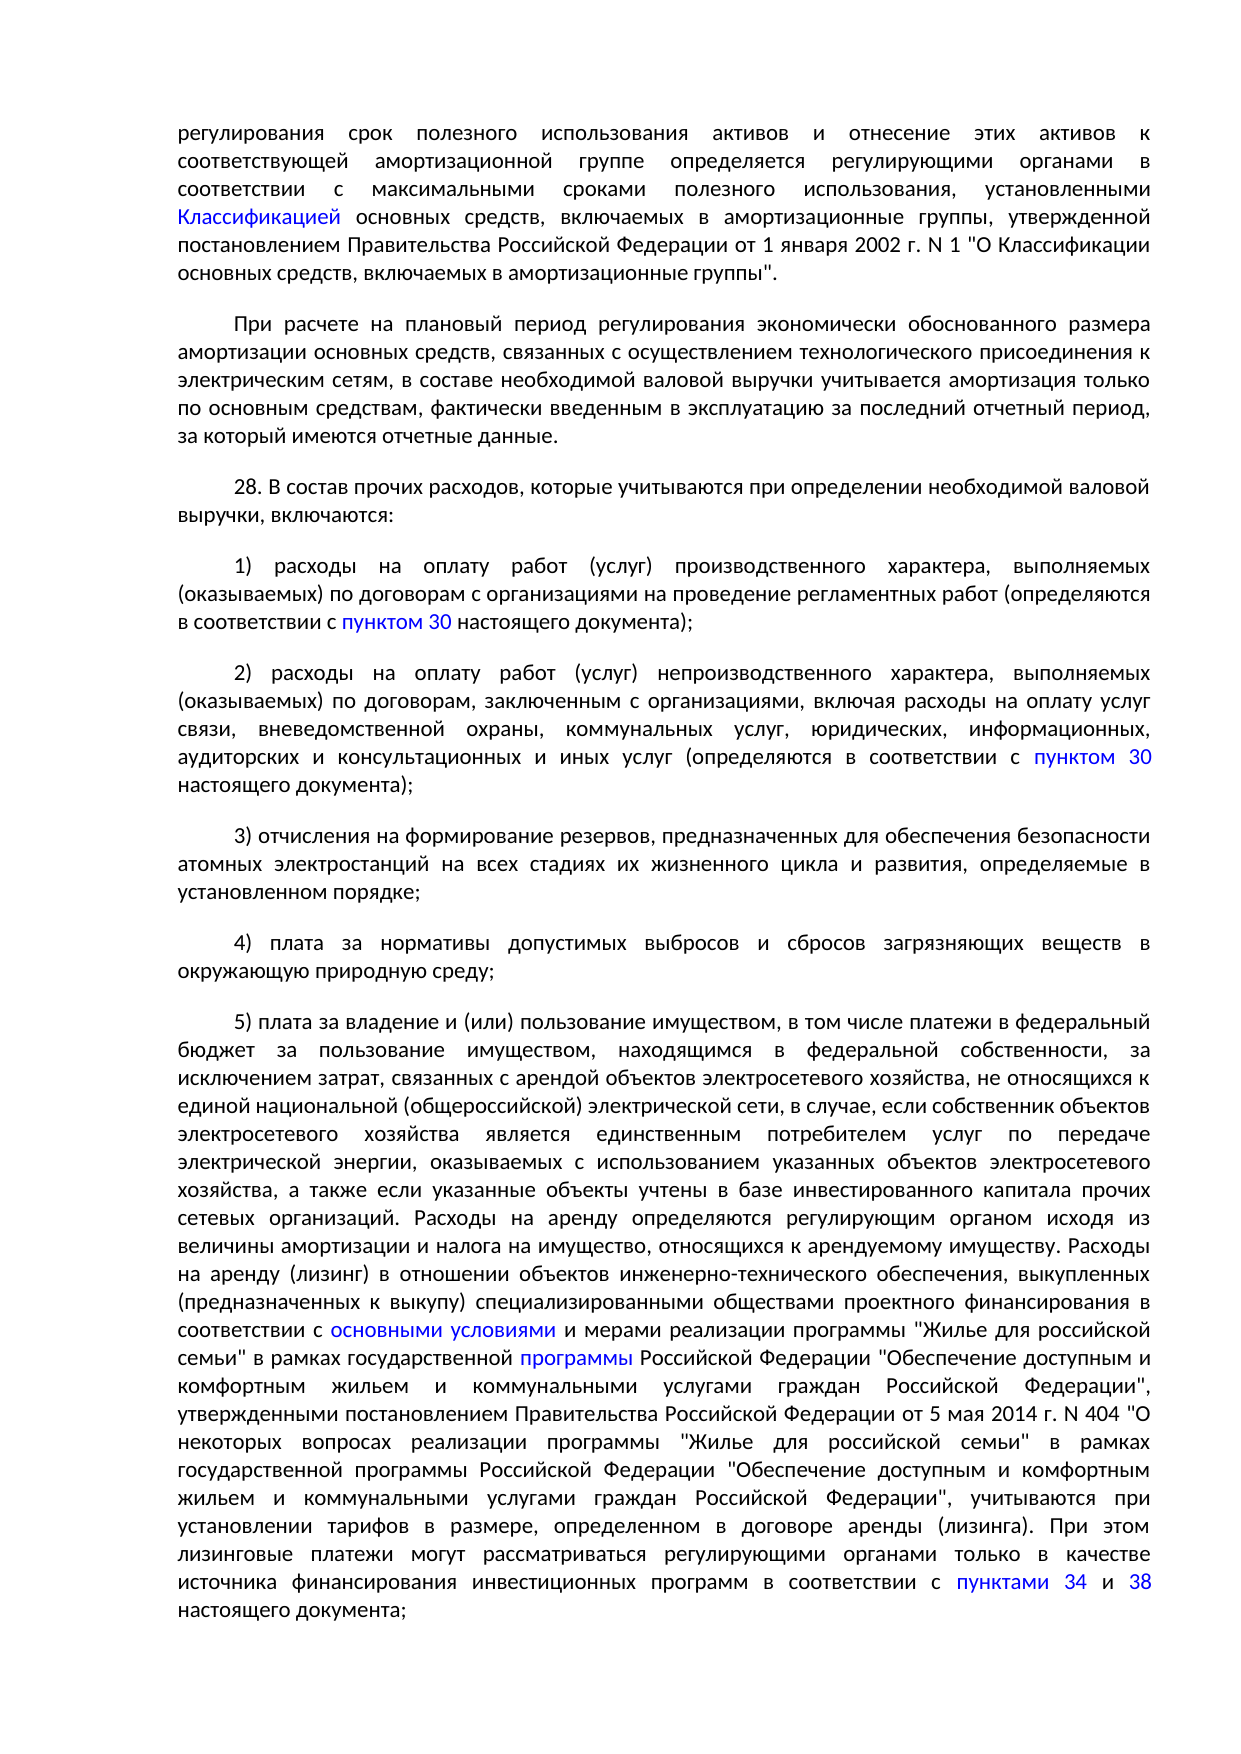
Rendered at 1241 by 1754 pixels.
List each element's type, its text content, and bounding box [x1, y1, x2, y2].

text 28. В состав прочих расходов, которые учитываются при определении необходимой валовой выручки, включаются: [177, 472, 1152, 528]
text 1) расходы на оплату работ (услуг) производственного характера, выполняемых (оказываемых) по договорам с организациями на проведение регламентных работ (определяются в соответствии с пунктом 30 настоящего документа); [177, 551, 1152, 635]
text При расчете на плановый период регулирования экономически обоснованного размера амортизации основных средств, связанных с осуществлением технологического присоединения к электрическим сетям, в составе необходимой валовой выручки учитывается амортизация только по основным средствам, фактически введенным в эксплуатацию за последний отчетный период, за который имеются отчетные данные. [177, 309, 1152, 449]
text 3) отчисления на формирование резервов, предназначенных для обеспечения безопасности атомных электростанций на всех стадиях их жизненного цикла и развития, определяемые в установленном порядке; [177, 821, 1152, 905]
text 5) плата за владение и (или) пользование имуществом, в том числе платежи в федеральный бюджет за пользование имуществом, находящимся в федеральной собственности, за исключением затрат, связанных с арендой объектов электросетевого хозяйства, не относящихся к единой национальной (общероссийской) электрической сети, в случае, если собственник объектов электросетевого хозяйства является единственным потребителем услуг по передаче электрической энергии, оказываемых с использованием указанных объектов электросетевого хозяйства, а также если указанные объекты учтены в базе инвестированного капитала прочих сетевых организаций. Расходы на аренду определяются регулирующим органом исходя из величины амортизации и налога на имущество, относящихся к арендуемому имуществу. Расходы на аренду (лизинг) в отношении объектов инженерно-технического обеспечения, выкупленных (предназначенных к выкупу) специализированными обществами проектного финансирования в соответствии с основными условиями и мерами реализации программы "Жилье для российской семьи" в рамках государственной программы Российской Федерации "Обеспечение доступным и комфортным жильем и коммунальными услугами граждан Российской Федерации", утвержденными постановлением Правительства Российской Федерации от 5 мая 2014 г. N 404 "О некоторых вопросах реализации программы "Жилье для российской семьи" в рамках государственной программы Российской Федерации "Обеспечение доступным и комфортным жильем и коммунальными услугами граждан Российской Федерации", учитываются при установлении тарифов в размере, определенном в договоре аренды (лизинга). При этом лизинговые платежи могут рассматриваться регулирующими органами только в качестве источника финансирования инвестиционных программ в соответствии с пунктами 34 и 38 настоящего документа; [177, 1007, 1152, 1623]
text 2) расходы на оплату работ (услуг) непроизводственного характера, выполняемых (оказываемых) по договорам, заключенным с организациями, включая расходы на оплату услуг связи, вневедомственной охраны, коммунальных услуг, юридических, информационных, аудиторских и консультационных и иных услуг (определяются в соответствии с пунктом 30 настоящего документа); [177, 658, 1152, 798]
text 4) плата за нормативы допустимых выбросов и сбросов загрязняющих веществ в окружающую природную среду; [177, 928, 1152, 984]
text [177, 118, 1152, 286]
